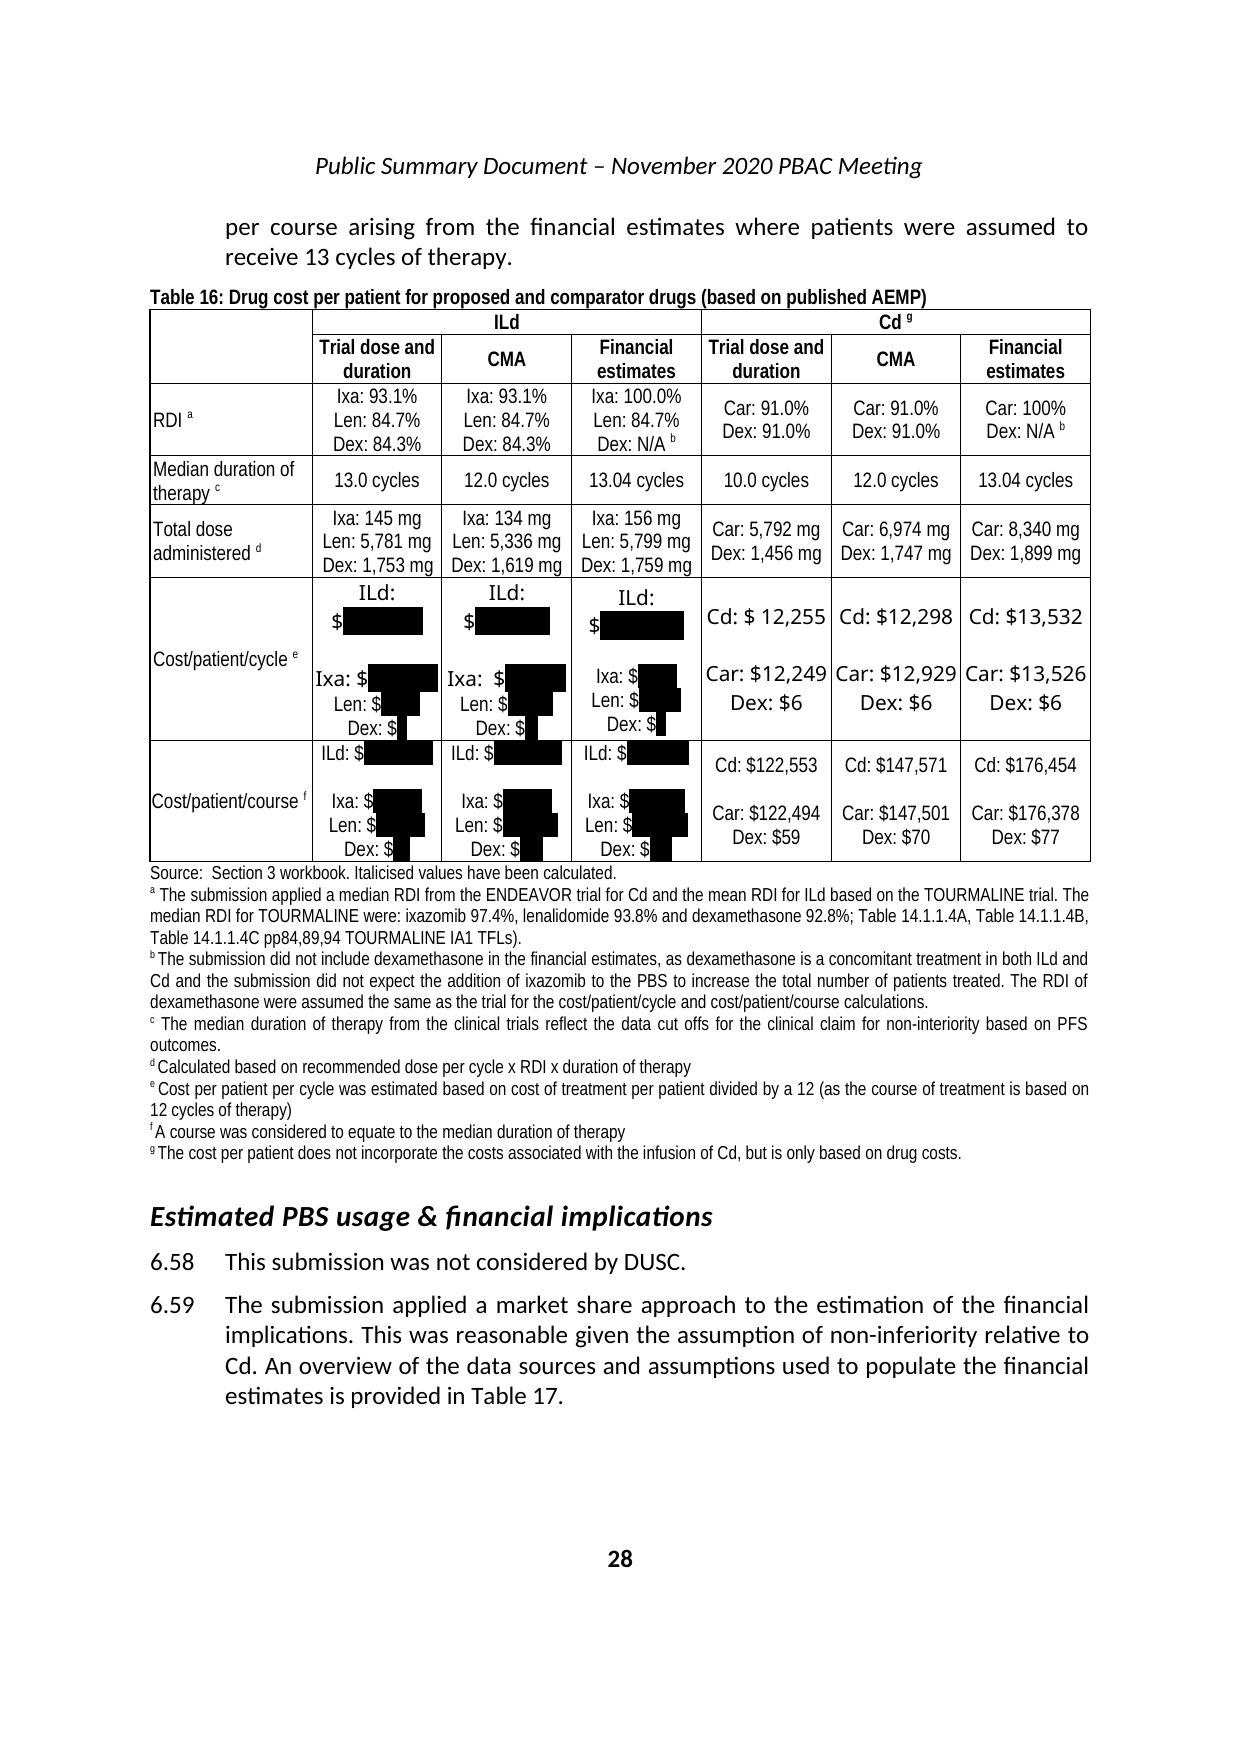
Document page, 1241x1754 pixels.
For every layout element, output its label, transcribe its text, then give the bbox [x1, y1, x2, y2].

table_cell Financial estimates [961, 335, 1090, 382]
table_cell Car: 6,974 mg Dex: 1,747 mg [832, 505, 960, 577]
table_cell Cost/patient/course f [151, 741, 312, 861]
table_cell Ixa: 134 mg Len: 5,336 mg Dex: 1,619 mg [442, 505, 571, 577]
table_cell CMA [832, 335, 960, 382]
table_cell Ixa: 156 mg Len: 5,799 mg Dex: 1,759 mg [572, 505, 701, 577]
table_cell Car: 5,792 mg Dex: 1,456 mg [702, 505, 831, 577]
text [150, 211, 1090, 272]
table_cell Car: 91.0% Dex: 91.0% [832, 384, 960, 455]
text a The submission applied a median RDI from the ENDEAVOR trial for Cd and the mean RDI for ILd based on the TOURMALINE trial. The median RDI for TOURMALINE were: ixazomib 97.4%, lenalidomide 93.8% and dexamethasone 92.8%; Table 14.1.1.4A, Table 14.1.1.4B, Table 14.1.1.4C pp84,89,94 TOURMALINE IA1 TFLs). [150, 883, 1090, 948]
table_cell Cd: $147,571 Car: $147,501 Dex: $70 [832, 741, 960, 861]
table_cell 12.0 cycles [442, 456, 571, 504]
table_cell ILd: $'''''''''''''''''' Ixa: $'''''''''''' Len: $''''''''''''' Dex: $''' [572, 578, 701, 740]
table_cell Ixa: 100.0% Len: 84.7% Dex: N/A b [572, 384, 701, 455]
table_header ILd [313, 310, 701, 333]
table_cell Cd: $176,454 Car: $176,378 Dex: $77 [961, 741, 1090, 861]
table_cell Ixa: 93.1% Len: 84.7% Dex: 84.3% [313, 384, 441, 455]
text This submission was not considered by DUSC. [150, 1246, 1090, 1276]
table_cell Ixa: 93.1% Len: 84.7% Dex: 84.3% [442, 384, 571, 455]
text The submission applied a market share approach to the estimation of the financial implications. This was reasonable given the assumption of non-inferiority relative to Cd. An overview of the data sources and assumptions used to populate the financial estimates is provided in Table 17. [150, 1289, 1090, 1411]
table_cell Trial dose and duration [702, 335, 831, 382]
text c The median duration of therapy from the clinical trials reflect the data cut offs for the clinical claim for non-interiority based on PFS outcomes. [150, 1013, 1090, 1056]
text d Calculated based on recommended dose per cycle x RDI x duration of therapy [150, 1056, 1090, 1077]
text e Cost per patient per cycle was estimated based on cost of treatment per patient divided by a 12 (as the course of treatment is based on 12 cycles of therapy) [150, 1077, 1090, 1121]
table_cell ILd: $''''''''''''''''''' Ixa: $''''''''''''''''' Len: $''''''''''''''''' Dex: $''''''' [572, 741, 701, 861]
text g The cost per patient does not incorporate the costs associated with the infusion of Cd, but is only based on drug costs. [150, 1142, 1090, 1164]
table_cell 10.0 cycles [702, 456, 831, 504]
table_header [151, 310, 312, 382]
text Table 16: Drug cost per patient for proposed and comparator drugs (based on published AEMP) [150, 284, 1090, 308]
table_cell Financial estimates [572, 335, 701, 382]
subtitle Estimated PBS usage & financial implications [150, 1198, 1090, 1233]
table_cell Cd: $12,298 Car: $12,929 Dex: $6 [832, 578, 960, 740]
table_cell Car: 8,340 mg Dex: 1,899 mg [961, 505, 1090, 577]
table_cell RDI a [151, 384, 312, 455]
table_cell 13.04 cycles [572, 456, 701, 504]
table_header Cd g [702, 310, 1090, 333]
table_cell Cd: $122,553 Car: $122,494 Dex: $59 [702, 741, 831, 861]
table_cell 12.0 cycles [832, 456, 960, 504]
table_cell Cost/patient/cycle e [151, 578, 312, 740]
table_cell Car: 100% Dex: N/A b [961, 384, 1090, 455]
table_cell CMA [442, 335, 571, 382]
table_cell Median duration of therapy c [151, 456, 312, 504]
table_cell ILd: $''''''''''''''''''''' Ixa: $''''''''''''''' Len: $''''''''''''''''' Dex: $''''''' [442, 741, 571, 861]
table_cell Cd: $ 12,255 Car: $12,249 Dex: $6 [702, 578, 831, 740]
text b The submission did not include dexamethasone in the financial estimates, as dexamethasone is a concomitant treatment in both ILd and Cd and the submission did not expect the addition of ixazomib to the PBS to increase the total number of patients treated. The RDI of dexamethasone were assumed the same as the trial for the cost/patient/cycle and cost/patient/course calculations. [150, 948, 1090, 1013]
table_cell ILd: $''''''''''''''''' Ixa: $''''''''''''''' Len: $'''''''''''' Dex: $''' [313, 578, 441, 740]
text f A course was considered to equate to the median duration of therapy [150, 1121, 1090, 1142]
table_cell ILd: $'''''''''''''''' Ixa: $''''''''''''' Len: $'''''''''''''' Dex: $'''' [442, 578, 571, 740]
table_cell Total dose administered d [151, 505, 312, 577]
text Source: Section 3 workbook. Italicised values have been calculated. [150, 862, 1090, 883]
table_cell 13.04 cycles [961, 456, 1090, 504]
table_cell Ixa: 145 mg Len: 5,781 mg Dex: 1,753 mg [313, 505, 441, 577]
table_cell 13.0 cycles [313, 456, 441, 504]
table_cell Car: 91.0% Dex: 91.0% [702, 384, 831, 455]
table_cell Trial dose and duration [313, 335, 441, 382]
table_cell Cd: $13,532 Car: $13,526 Dex: $6 [961, 578, 1090, 740]
table_cell ILd: $''''''''''''''''''''' Ixa: $''''''''''''''' Len: $''''''''''''''' Dex: $''''' [313, 741, 441, 861]
